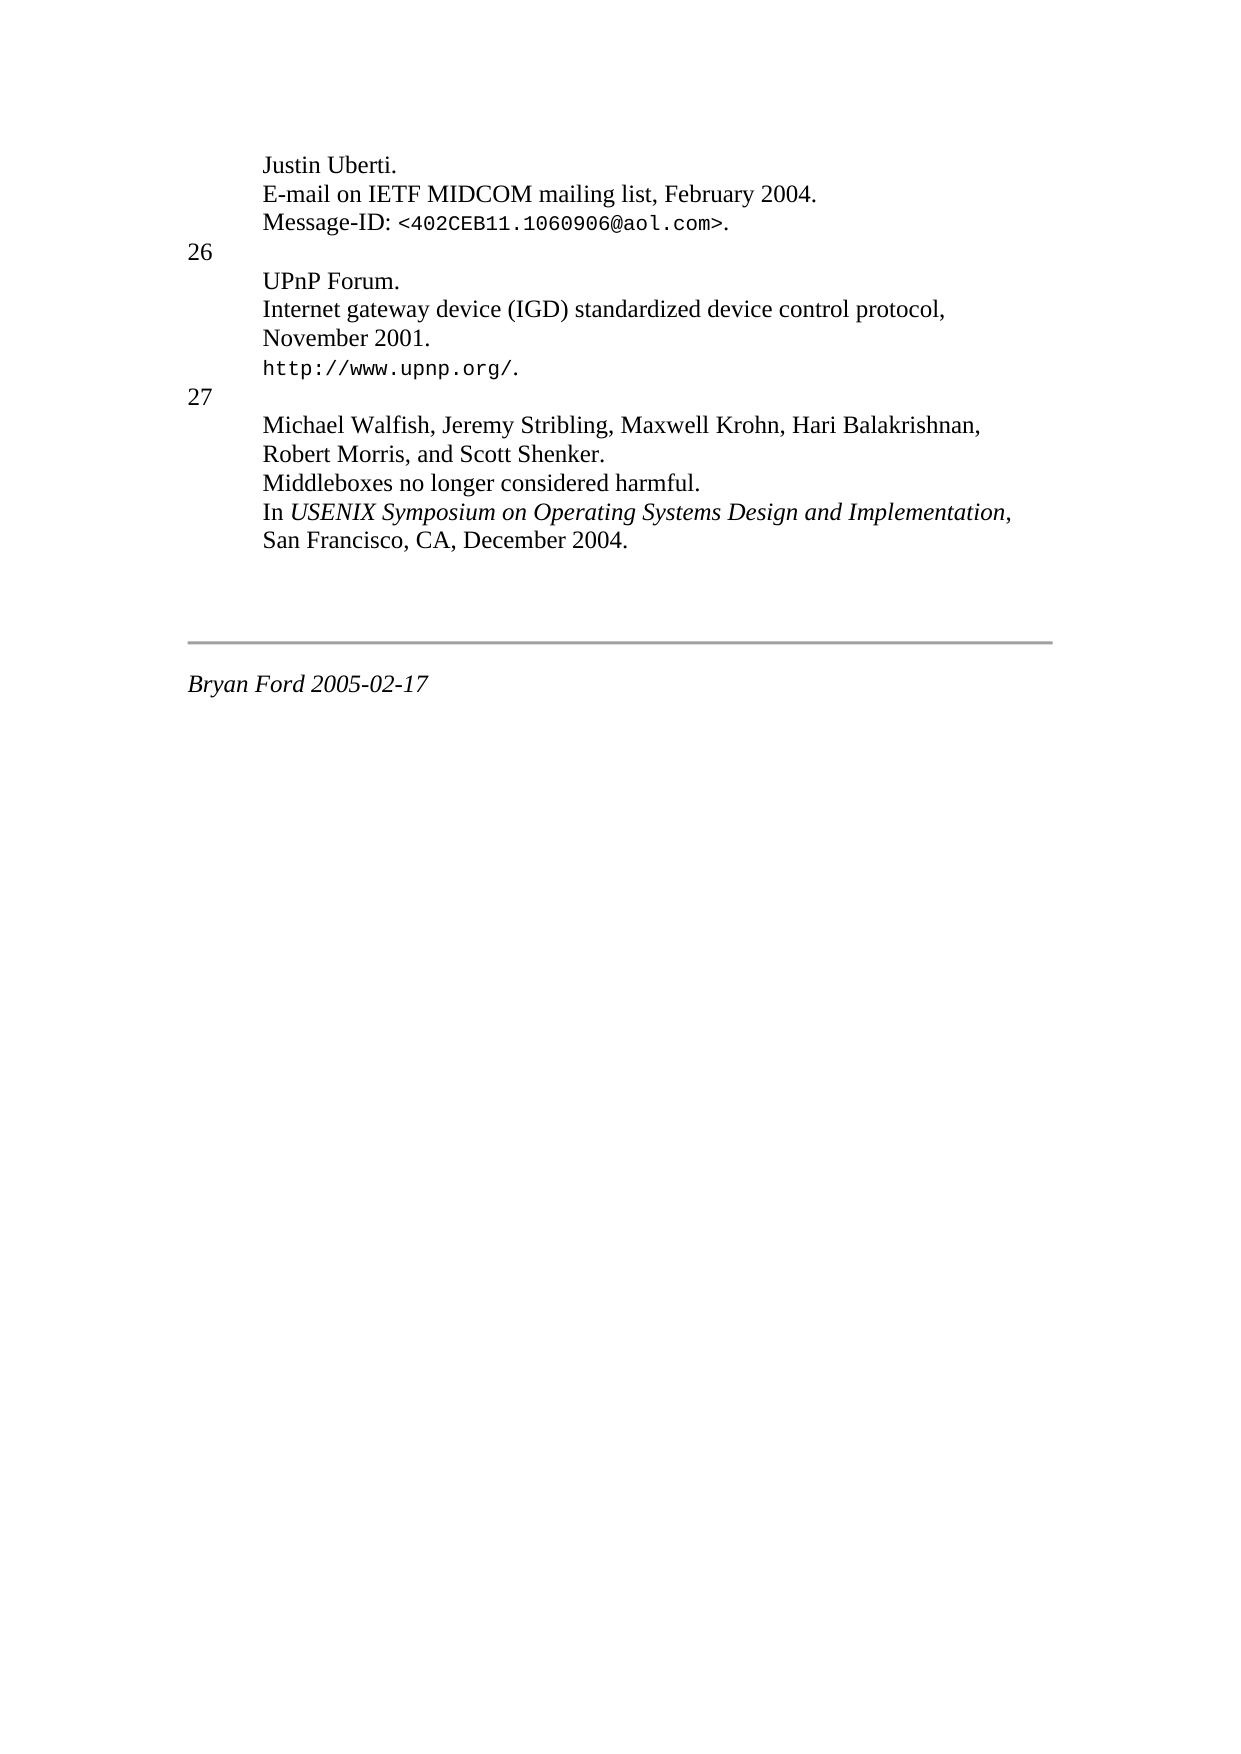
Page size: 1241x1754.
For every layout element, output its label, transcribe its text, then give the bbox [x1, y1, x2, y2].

text Bryan Ford 2005-02-17 [187, 669, 1053, 698]
text 27 [187, 382, 1053, 410]
text UPnP Forum. Internet gateway device (IGD) standardized device control protocol, November 2001. http://www.upnp.org/. [262, 266, 1053, 382]
text Michael Walfish, Jeremy Stribling, Maxwell Krohn, Hari Balakrishnan, Robert Morris, and Scott Shenker. Middleboxes no longer considered harmful. In USENIX Symposium on Operating Systems Design and Implementation, San Francisco, CA, December 2004. [262, 410, 1053, 554]
text Justin Uberti. E-mail on IETF MIDCOM mailing list, February 2004. Message-ID: <402CEB11.1060906@aol.com>. [262, 150, 1053, 237]
text 26 [187, 237, 1053, 266]
